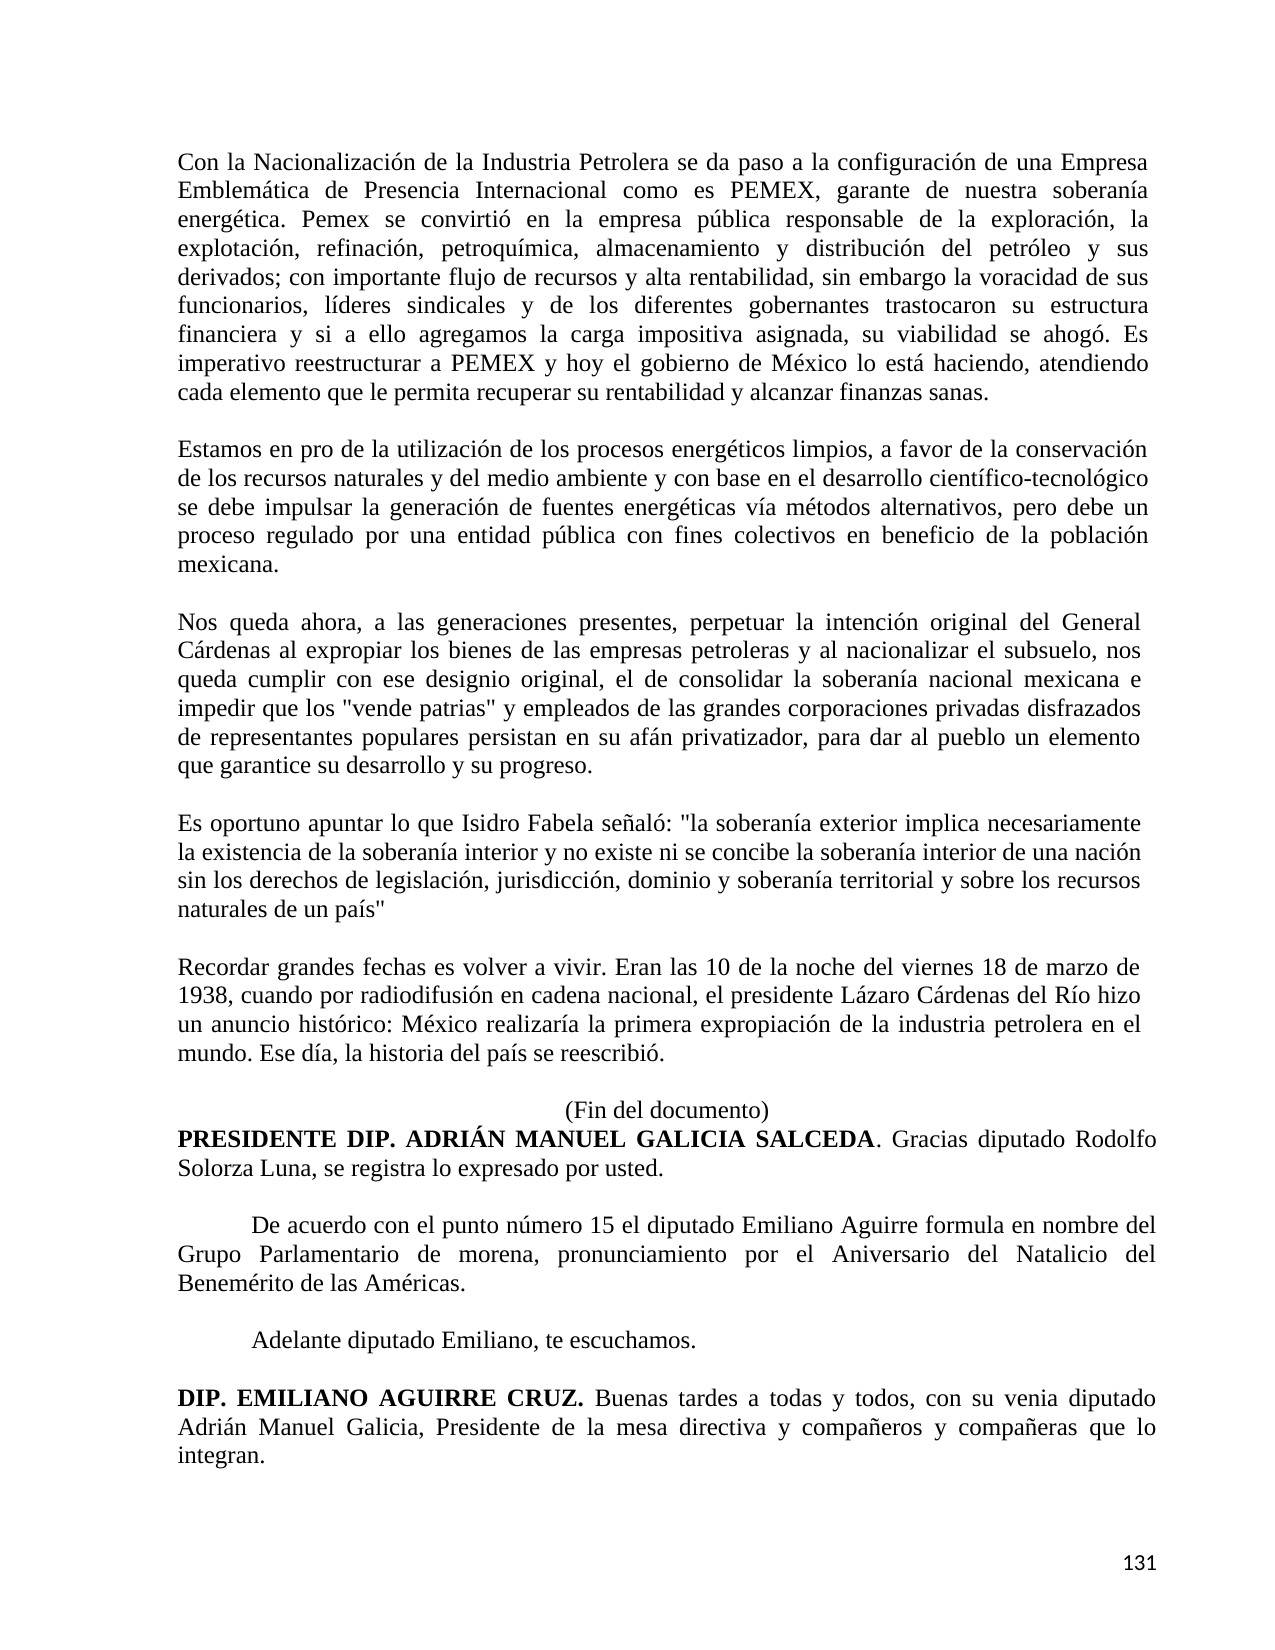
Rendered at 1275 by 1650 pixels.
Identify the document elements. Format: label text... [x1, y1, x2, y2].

text (Fin del documento) [177, 1096, 1157, 1124]
text De acuerdo con el punto número 15 el diputado Emiliano Aguirre formula en nombre del Grupo Parlamentario de morena, pronunciamiento por el Aniversario del Natalicio del Benemérito de las Américas. [177, 1211, 1157, 1297]
text Recordar grandes fechas es volver a vivir. Eran las 10 de la noche del viernes 18 de marzo de 1938, cuando por radiodifusión en cadena nacional, el presidente Lázaro Cárdenas del Río hizo un anuncio histórico: México realizaría la primera expropiación de la industria petrolera en el mundo. Ese día, la historia del país se reescribió. [177, 952, 1142, 1067]
text Estamos en pro de la utilización de los procesos energéticos limpios, a favor de la conservación de los recursos naturales y del medio ambiente y con base en el desarrollo científico-tecnológico se debe impulsar la generación de fuentes energéticas vía métodos alternativos, pero debe un proceso regulado por una entidad pública con fines colectivos en beneficio de la población mexicana. [177, 434, 1149, 578]
text Con la Nacionalización de la Industria Petrolera se da paso a la configuración de una Empresa Emblemática de Presencia Internacional como es PEMEX, garante de nuestra soberanía energética. Pemex se convirtió en la empresa pública responsable de la exploración, la explotación, refinación, petroquímica, almacenamiento y distribución del petróleo y sus derivados; con importante flujo de recursos y alta rentabilidad, sin embargo la voracidad de sus funcionarios, líderes sindicales y de los diferentes gobernantes trastocaron su estructura financiera y si a ello agregamos la carga impositiva asignada, su viabilidad se ahogó. Es imperativo reestructurar a PEMEX y hoy el gobierno de México lo está haciendo, atendiendo cada elemento que le permita recuperar su rentabilidad y alcanzar finanzas sanas. [177, 147, 1149, 406]
text Es oportuno apuntar lo que Isidro Fabela señaló: "la soberanía exterior implica necesariamente la existencia de la soberanía interior y no existe ni se concibe la soberanía interior de una nación sin los derechos de legislación, jurisdicción, dominio y soberanía territorial y sobre los recursos naturales de un país" [177, 808, 1142, 923]
text DIP. EMILIANO AGUIRRE CRUZ. Buenas tardes a todas y todos, con su venia diputado Adrián Manuel Galicia, Presidente de la mesa directiva y compañeros y compañeras que lo integran. [177, 1383, 1157, 1469]
text Nos queda ahora, a las generaciones presentes, perpetuar la intención original del General Cárdenas al expropiar los bienes de las empresas petroleras y al nacionalizar el subsuelo, nos queda cumplir con ese designio original, el de consolidar la soberanía nacional mexicana e impedir que los "vende patrias" y empleados de las grandes corporaciones privadas disfrazados de representantes populares persistan en su afán privatizador, para dar al pueblo un elemento que garantice su desarrollo y su progreso. [177, 607, 1142, 779]
text PRESIDENTE DIP. ADRIÁN MANUEL GALICIA SALCEDA. Gracias diputado Rodolfo Solorza Luna, se registra lo expresado por usted. [177, 1124, 1157, 1182]
text Adelante diputado Emiliano, te escuchamos. [177, 1326, 1157, 1354]
